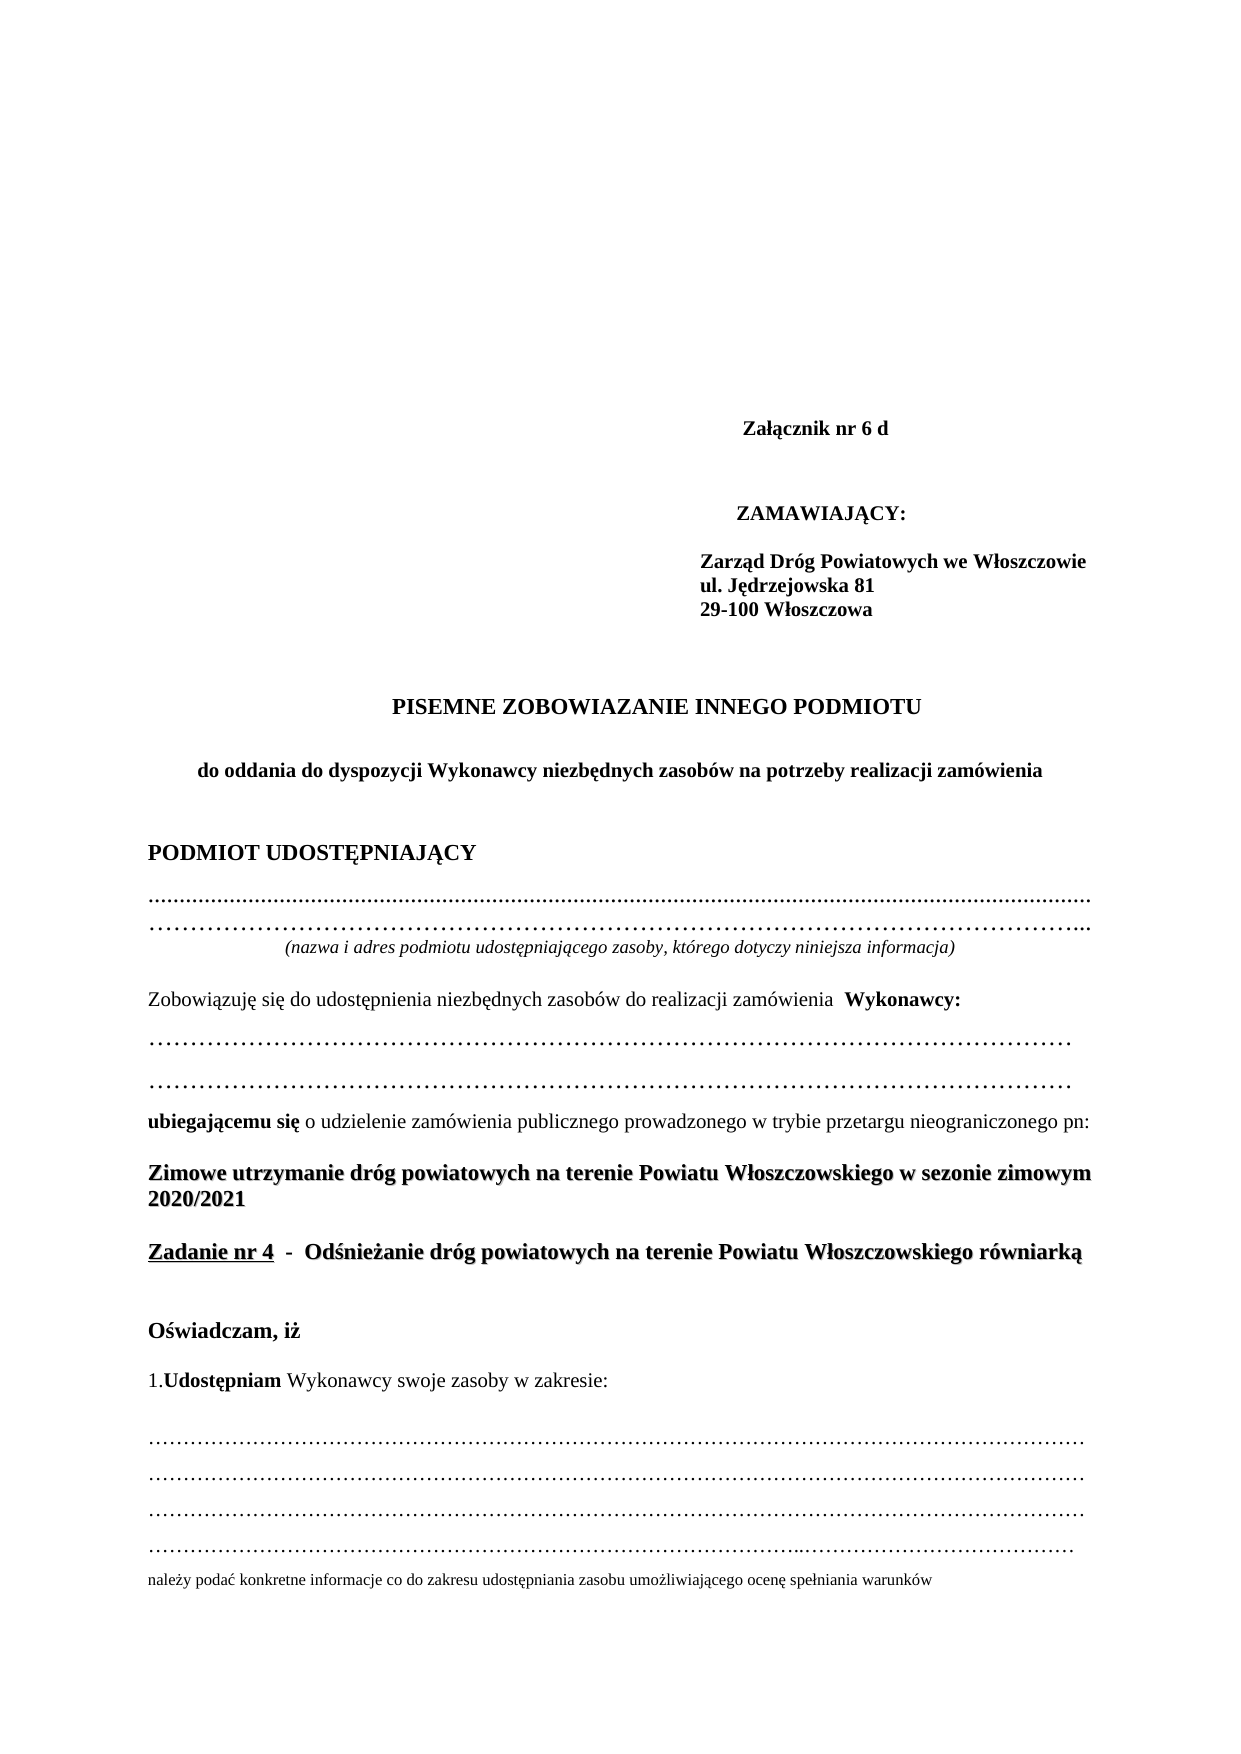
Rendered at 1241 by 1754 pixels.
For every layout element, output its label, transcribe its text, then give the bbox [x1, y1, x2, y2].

text ……………………………………………………………………………………………………………………… [148, 1497, 1093, 1521]
text Oświadczam, iż [148, 1317, 1096, 1344]
text Załącznik nr 6 d [148, 416, 1093, 440]
text Zobowiązuję się do udostępnienia niezbędnych zasobów do realizacji zamówienia Wykonawcy: [148, 986, 1093, 1011]
text (nazwa i adres podmiotu udostępniającego zasoby, którego dotyczy niniejsza informacja) [148, 936, 1093, 958]
text PISEMNE ZOBOWIAZANIE INNEGO PODMIOTU [148, 693, 1093, 719]
text do oddania do dyspozycji Wykonawcy niezbędnych zasobów na potrzeby realizacji zamówienia [148, 758, 1093, 782]
text ZAMAWIAJĄCY: [148, 500, 1093, 524]
text Zimowe utrzymanie dróg powiatowych na terenie Powiatu Włoszczowskiego w sezonie zimowym 2020/2021 [148, 1159, 1096, 1212]
text należy podać konkretne informacje co do zakresu udostępniania zasobu umożliwiającego ocenę spełniania warunków [148, 1569, 1093, 1589]
text ubiegającemu się o udzielenie zamówienia publicznego prowadzonego w trybie przetargu nieograniczonego pn: [148, 1109, 1096, 1133]
text …………………………………………………………………………………………………………………………………………………………………………………………………… [148, 1022, 1096, 1094]
text …………………………………………………………………………………..………………………………… [148, 1533, 1093, 1557]
text PODMIOT UDOSTĘPNIAJĄCY [148, 839, 1093, 866]
text Zadanie nr 4 - Odśnieżanie dróg powiatowych na terenie Powiatu Włoszczowskiego równiarką [148, 1238, 1093, 1264]
text …………………………………………………………………………………………………... [148, 907, 1093, 936]
text ....................................................................................................................................................... [148, 879, 1093, 907]
text 29-100 Włoszczowa [148, 597, 1093, 621]
text 1.Udostępniam Wykonawcy swoje zasoby w zakresie: [148, 1368, 1093, 1392]
text ul. Jędrzejowska 81 [148, 573, 1093, 597]
text Zarząd Dróg Powiatowych we Włoszczowie [148, 548, 1093, 573]
text ……………………………………………………………………………………………………………………………………………………………………………………………………………………………………………… [148, 1425, 1093, 1485]
